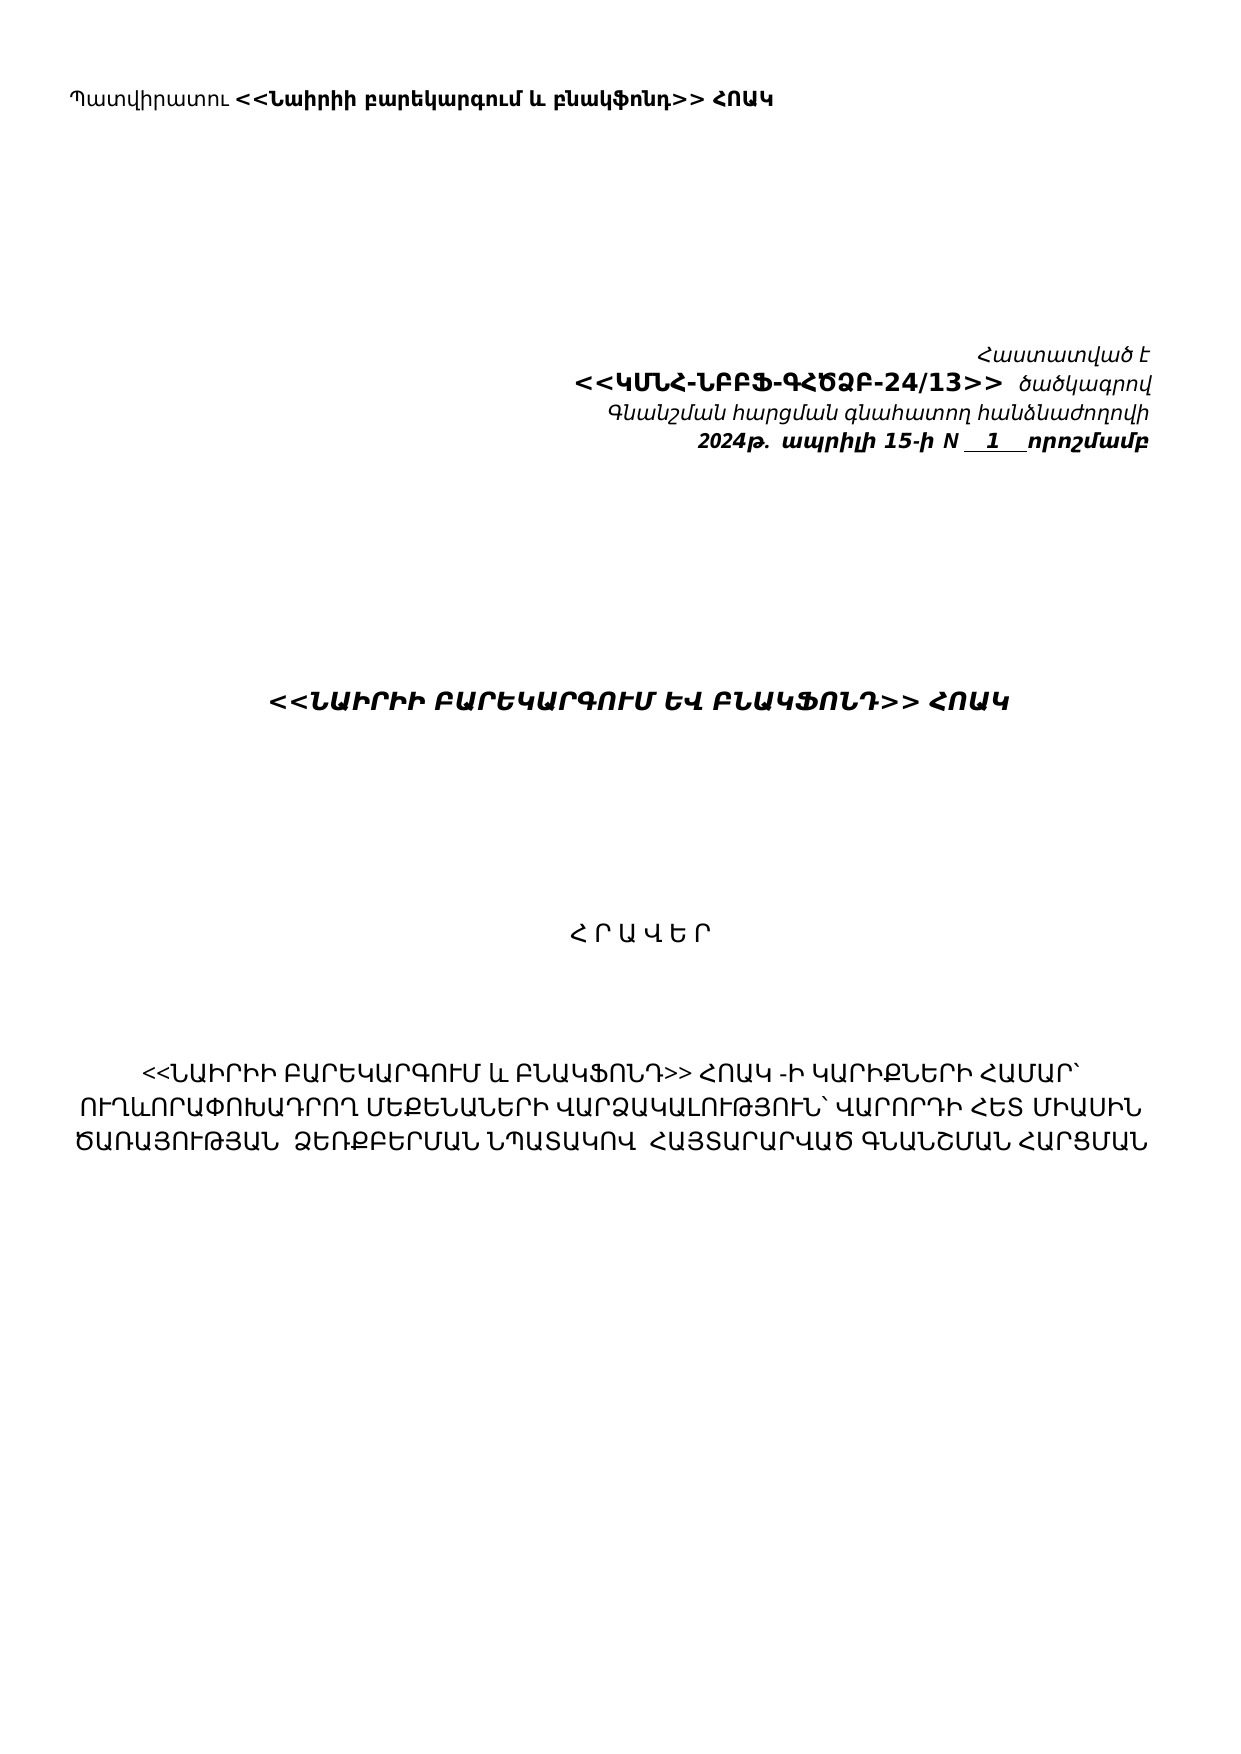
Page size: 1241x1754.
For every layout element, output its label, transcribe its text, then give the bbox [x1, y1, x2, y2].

text <<ՆԱԻՐԻԻ ԲԱՐԵԿԱՐԳՈՒՄ և ԲՆԱԿՖՈՆԴ>> ՀՈԱԿ -Ի ԿԱՐԻՔՆԵՐԻ ՀԱՄԱՐ` ՈՒՂևՈՐԱՓՈԽԱԴՐՈՂ ՄԵՔԵՆԱՆԵՐԻ ՎԱՐՁԱԿԱԼՈՒԹՅՈՒՆ՝ ՎԱՐՈՐԴԻ ՀԵՏ ՄԻԱՍԻՆ ԾԱՌԱՅՈՒԹՅԱՆ ՁԵՌՔԲԵՐՄԱՆ ՆՊԱՏԱԿՈՎ ՀԱՅՏԱՐԱՐՎԱԾ ԳՆԱՆՇՄԱՆ ՀԱՐՑՄԱՆ [69, 1055, 1152, 1157]
text Պատվիրատու <<Նաիրիի բարեկարգում և բնակֆոնդ>> ՀՈԱԿ [69, 84, 1152, 112]
text 2024թ. ապրիլի 15-ի N 1 որոշմամբ [69, 426, 1152, 455]
text Հ Ր Ա Վ Ե Ր [69, 916, 1152, 949]
text <<ԿՄՆՀ-ՆԲԲՖ-ԳՀԾՁԲ-24/13>> ծածկագրով [69, 368, 1152, 398]
text Հաստատված է [69, 340, 1152, 368]
text <<ՆԱԻՐԻԻ ԲԱՐԵԿԱՐԳՈՒՄ ԵՎ ԲՆԱԿՖՈՆԴ>> ՀՈԱԿ [69, 688, 1152, 717]
text Գնանշման հարցման գնահատող հանձնաժողովի [69, 398, 1152, 426]
